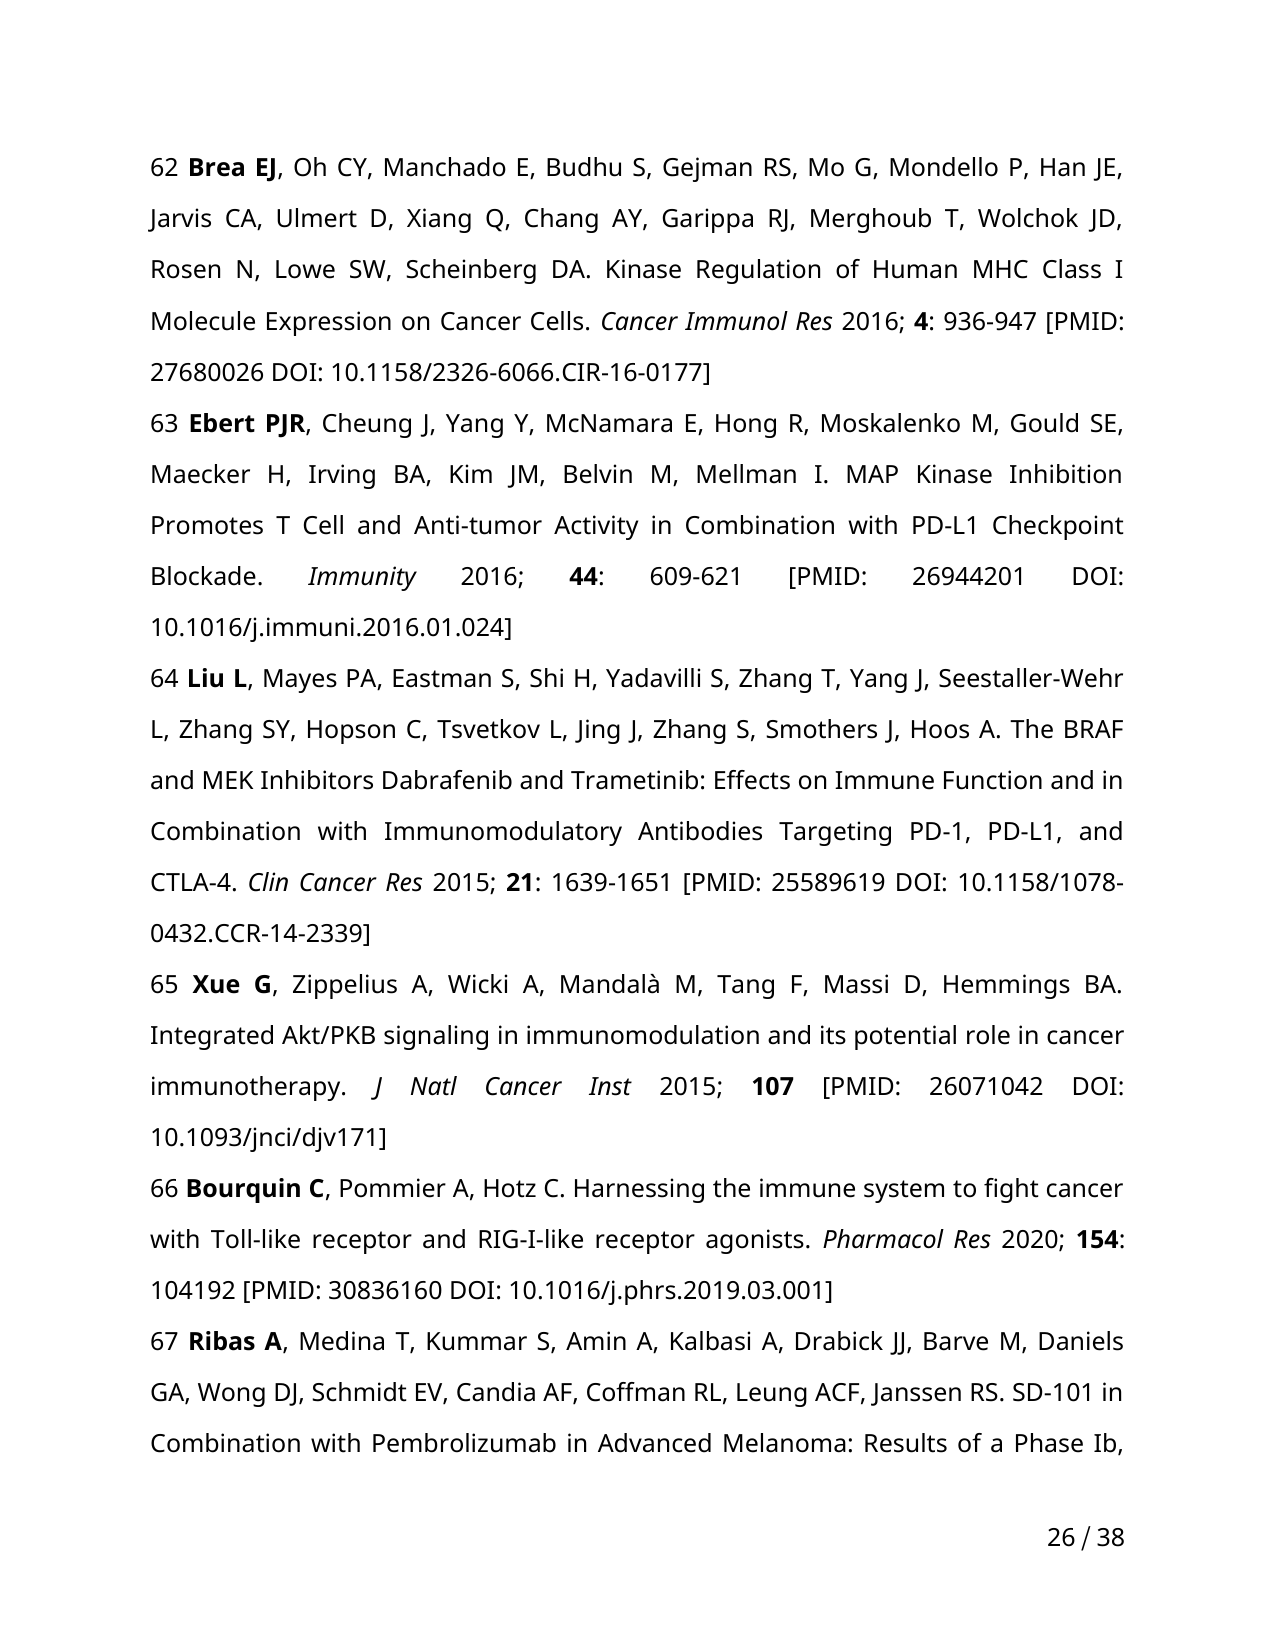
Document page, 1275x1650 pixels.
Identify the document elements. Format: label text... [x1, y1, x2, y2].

text 63 Ebert PJR, Cheung J, Yang Y, McNamara E, Hong R, Moskalenko M, Gould SE, Maecker H, Irving BA, Kim JM, Belvin M, Mellman I. MAP Kinase Inhibition Promotes T Cell and Anti-tumor Activity in Combination with PD-L1 Checkpoint Blockade. Immunity 2016; 44: 609-621 [PMID: 26944201 DOI: 10.1016/j.immuni.2016.01.024] [150, 405, 1125, 643]
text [150, 1324, 1125, 1460]
text 65 Xue G, Zippelius A, Wicki A, Mandalà M, Tang F, Massi D, Hemmings BA. Integrated Akt/PKB signaling in immunomodulation and its potential role in cancer immunotherapy. J Natl Cancer Inst 2015; 107 [PMID: 26071042 DOI: 10.1093/jnci/djv171] [150, 967, 1125, 1154]
text 66 Bourquin C, Pommier A, Hotz C. Harnessing the immune system to fight cancer with Toll-like receptor and RIG-I-like receptor agonists. Pharmacol Res 2020; 154: 104192 [PMID: 30836160 DOI: 10.1016/j.phrs.2019.03.001] [150, 1171, 1125, 1307]
text 62 Brea EJ, Oh CY, Manchado E, Budhu S, Gejman RS, Mo G, Mondello P, Han JE, Jarvis CA, Ulmert D, Xiang Q, Chang AY, Garippa RJ, Merghoub T, Wolchok JD, Rosen N, Lowe SW, Scheinberg DA. Kinase Regulation of Human MHC Class I Molecule Expression on Cancer Cells. Cancer Immunol Res 2016; 4: 936-947 [PMID: 27680026 DOI: 10.1158/2326-6066.CIR-16-0177] [150, 150, 1125, 388]
text 64 Liu L, Mayes PA, Eastman S, Shi H, Yadavilli S, Zhang T, Yang J, Seestaller-Wehr L, Zhang SY, Hopson C, Tsvetkov L, Jing J, Zhang S, Smothers J, Hoos A. The BRAF and MEK Inhibitors Dabrafenib and Trametinib: Effects on Immune Function and in Combination with Immunomodulatory Antibodies Targeting PD-1, PD-L1, and CTLA-4. Clin Cancer Res 2015; 21: 1639-1651 [PMID: 25589619 DOI: 10.1158/1078-0432.CCR-14-2339] [150, 660, 1125, 950]
